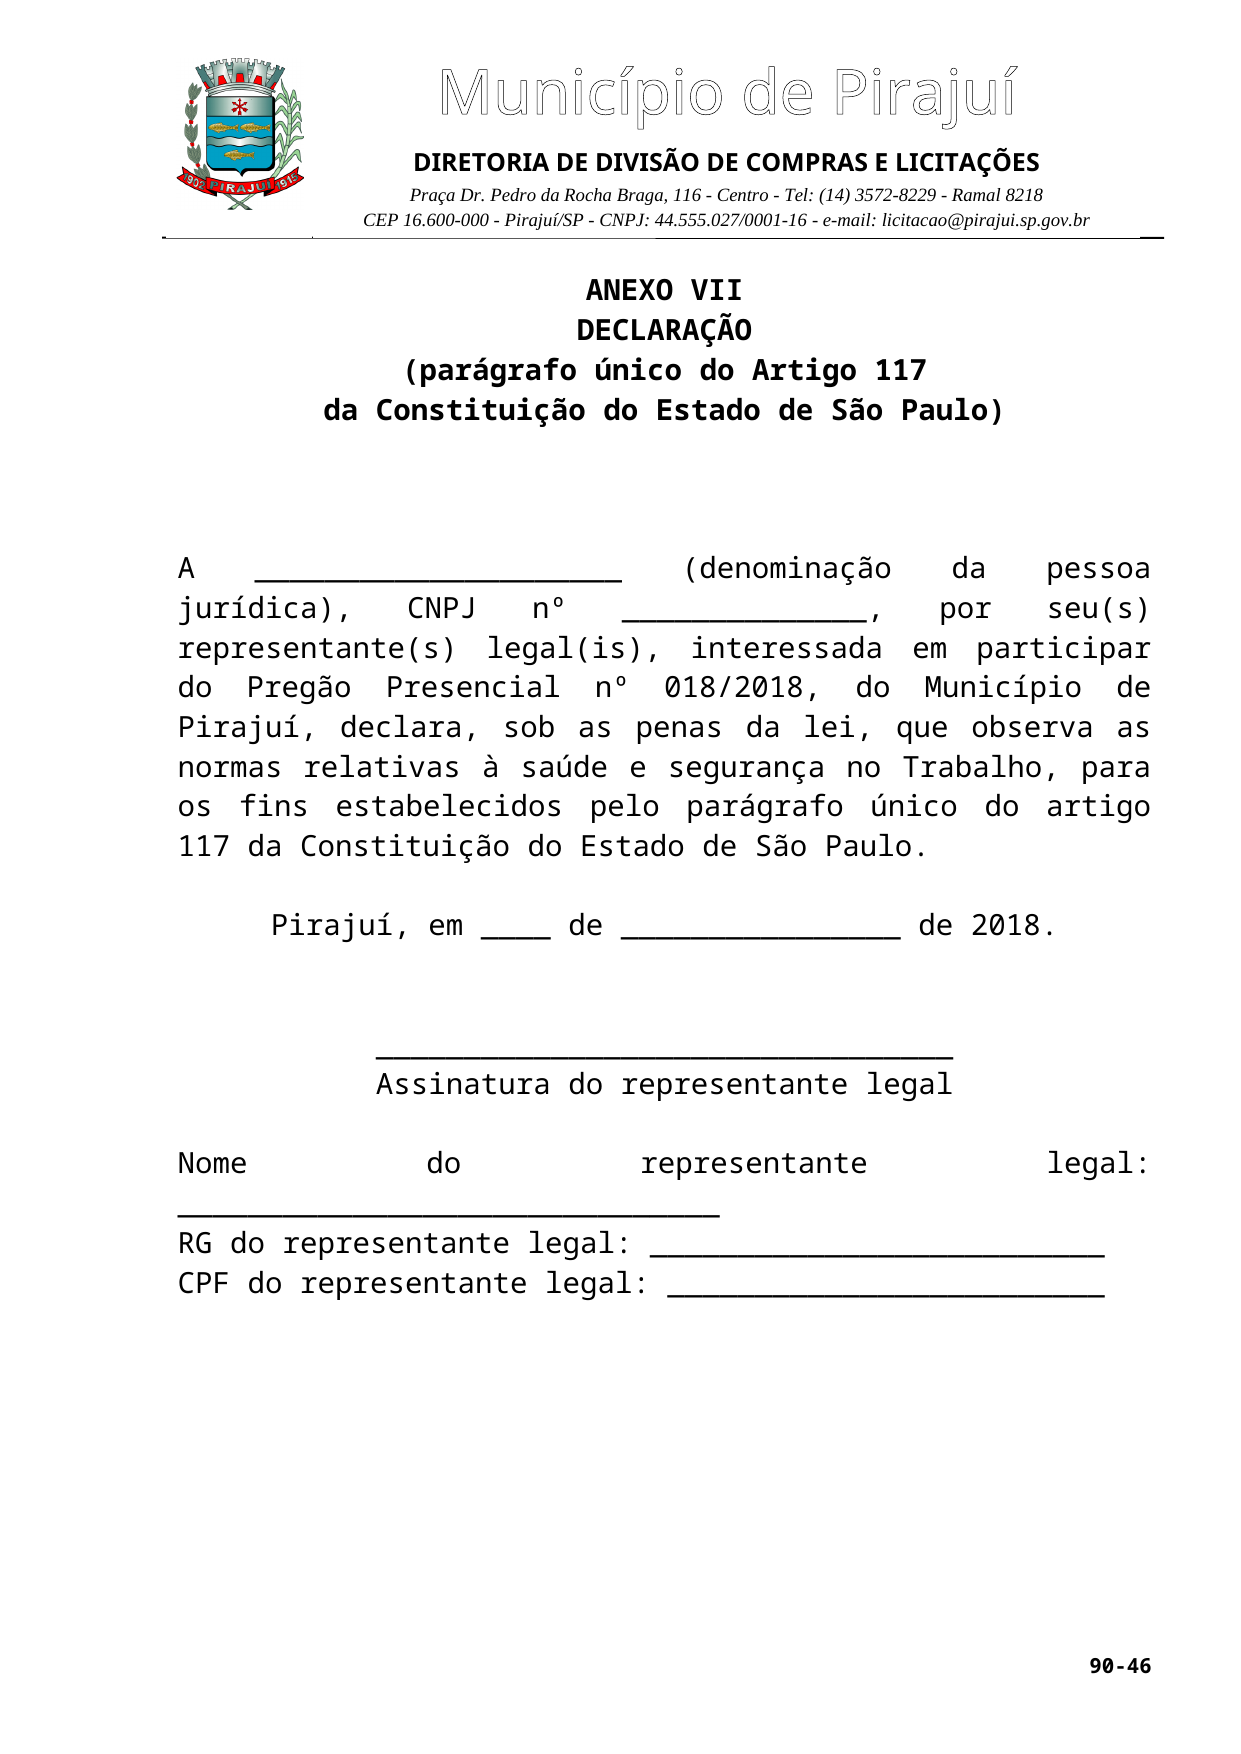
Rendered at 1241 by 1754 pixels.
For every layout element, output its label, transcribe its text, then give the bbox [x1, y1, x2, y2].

text RG do representante legal: __________________________ [177, 1222, 1152, 1262]
text da Constituição do Estado de São Paulo) [177, 389, 1152, 428]
text Assinatura do representante legal [177, 1063, 1152, 1103]
text _________________________________ [177, 1024, 1152, 1063]
text Nome do representante legal: _______________________________ [177, 1143, 1152, 1222]
text A _____________________ (denominação da pessoa jurídica), CNPJ nº ______________, por seu(s) representante(s) legal(is), interessada em participar do Pregão Presencial nº 018/2018, do Município de Pirajuí, declara, sob as penas da lei, que observa as normas relativas à saúde e segurança no Trabalho, para os fins estabelecidos pelo parágrafo único do artigo 117 da Constituição do Estado de São Paulo. [177, 547, 1152, 865]
picture [176, 58, 304, 210]
text CPF do representante legal: _________________________ [177, 1262, 1152, 1302]
text Pirajuí, em ____ de ________________ de 2018. [177, 905, 1152, 944]
text ANEXO VII [177, 270, 1152, 309]
text (parágrafo único do Artigo 117 [177, 349, 1152, 389]
text DECLARAÇÃO [177, 309, 1152, 349]
